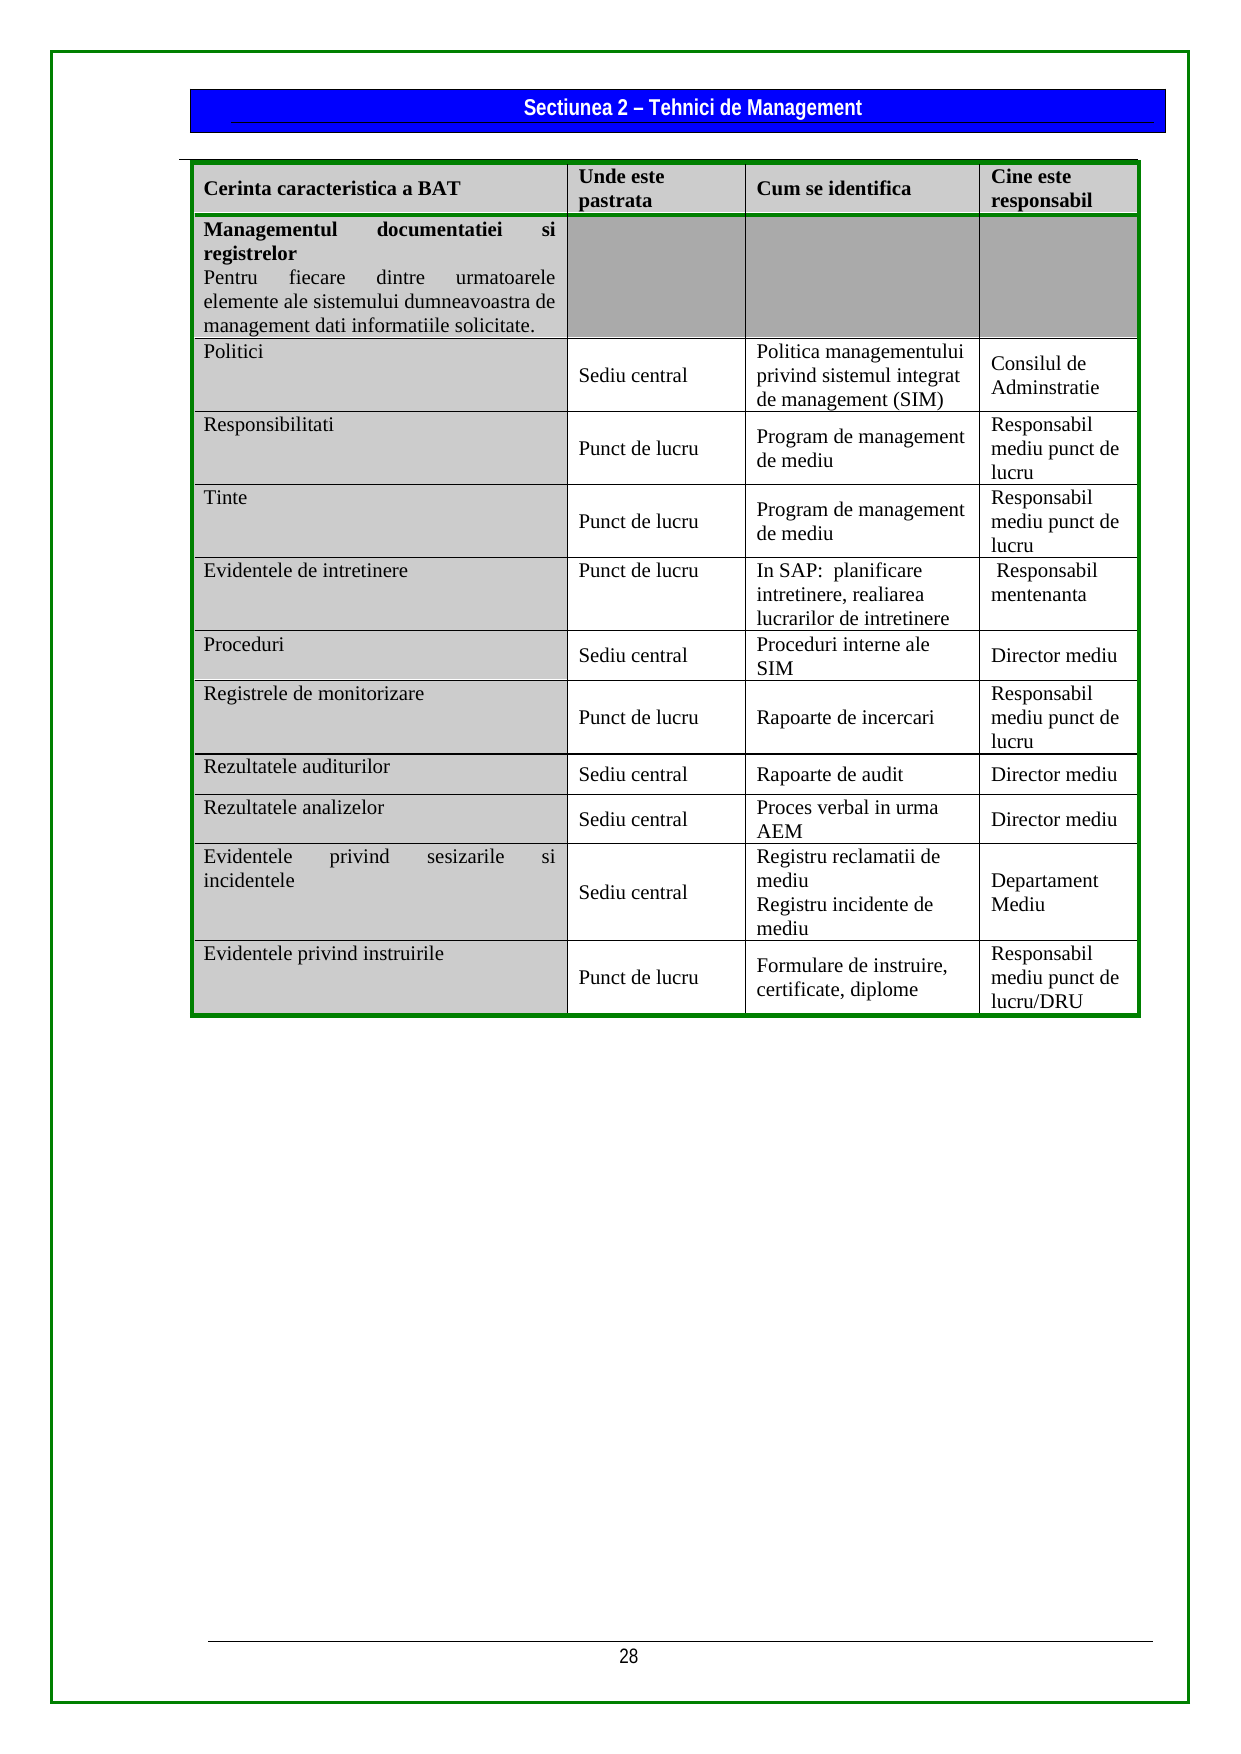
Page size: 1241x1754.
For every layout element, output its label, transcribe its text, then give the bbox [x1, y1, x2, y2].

table_header Unde este pastrata [568, 165, 745, 212]
table_cell Sediu central [568, 795, 745, 843]
table_cell Punct de lucru [568, 941, 745, 1013]
table_header Cum se identifica [746, 165, 979, 212]
table_cell Proces verbal in urma AEM [746, 795, 979, 843]
table_cell Sediu central [568, 631, 745, 679]
table_cell [980, 217, 1137, 337]
table_header Cerinta caracteristica a BAT [194, 165, 567, 212]
table_cell Evidentele privind sesizarile si incidentele [194, 844, 567, 940]
table_cell Proceduri [194, 631, 567, 679]
table_cell Politici [194, 339, 567, 411]
table_cell Punct de lucru [568, 681, 745, 753]
table_cell In SAP: planificare intretinere, realiarea lucrarilor de intretinere [746, 558, 979, 630]
table_cell Punct de lucru [568, 412, 745, 484]
table_cell Rezultatele analizelor [194, 795, 567, 843]
table_cell Formulare de instruire, certificate, diplome [746, 941, 979, 1013]
table_cell Responsabil mentenanta [980, 558, 1137, 630]
table_cell Sediu central [568, 755, 745, 794]
table_cell Tinte [194, 485, 567, 557]
table_cell Sediu central [568, 844, 745, 940]
table_cell Registru reclamatii de mediu Registru incidente de mediu [746, 844, 979, 940]
table_cell Punct de lucru [568, 485, 745, 557]
table_cell Responsabil mediu punct de lucru [980, 485, 1137, 557]
table_cell Program de management de mediu [746, 412, 979, 484]
table_cell Sediu central [568, 339, 745, 411]
table_cell Rapoarte de audit [746, 755, 979, 794]
table_cell Responsabil mediu punct de lucru/DRU [980, 941, 1137, 1013]
table_cell Director mediu [980, 631, 1137, 679]
table_cell [568, 217, 745, 337]
table_cell Rezultatele auditurilor [194, 754, 567, 794]
table_cell Evidentele de intretinere [194, 558, 567, 630]
table_cell Evidentele privind instruirile [194, 941, 567, 1013]
table_cell Responsibilitati [194, 412, 567, 484]
table_cell Politica managementului privind sistemul integrat de management (SIM) [746, 339, 979, 411]
table_cell Program de management de mediu [746, 485, 979, 557]
table_header Cine este responsabil [980, 165, 1137, 212]
table_cell Consilul de Adminstratie [980, 339, 1137, 411]
table_cell Punct de lucru [568, 558, 745, 630]
table_cell Departament Mediu [980, 844, 1137, 940]
table_cell Registrele de monitorizare [194, 681, 567, 753]
table_cell Responsabil mediu punct de lucru [980, 412, 1137, 484]
table_cell Director mediu [980, 795, 1137, 843]
table_cell Proceduri interne ale SIM [746, 631, 979, 679]
table_cell Director mediu [980, 755, 1137, 794]
table_cell Rapoarte de incercari [746, 681, 979, 753]
table_cell Managementul documentatiei si registrelor Pentru fiecare dintre urmatoarele elemente ale sistemului dumneavoastra de management dati informatiile solicitate. [194, 214, 567, 337]
table_cell Responsabil mediu punct de lucru [980, 681, 1137, 753]
table_cell [746, 217, 979, 337]
